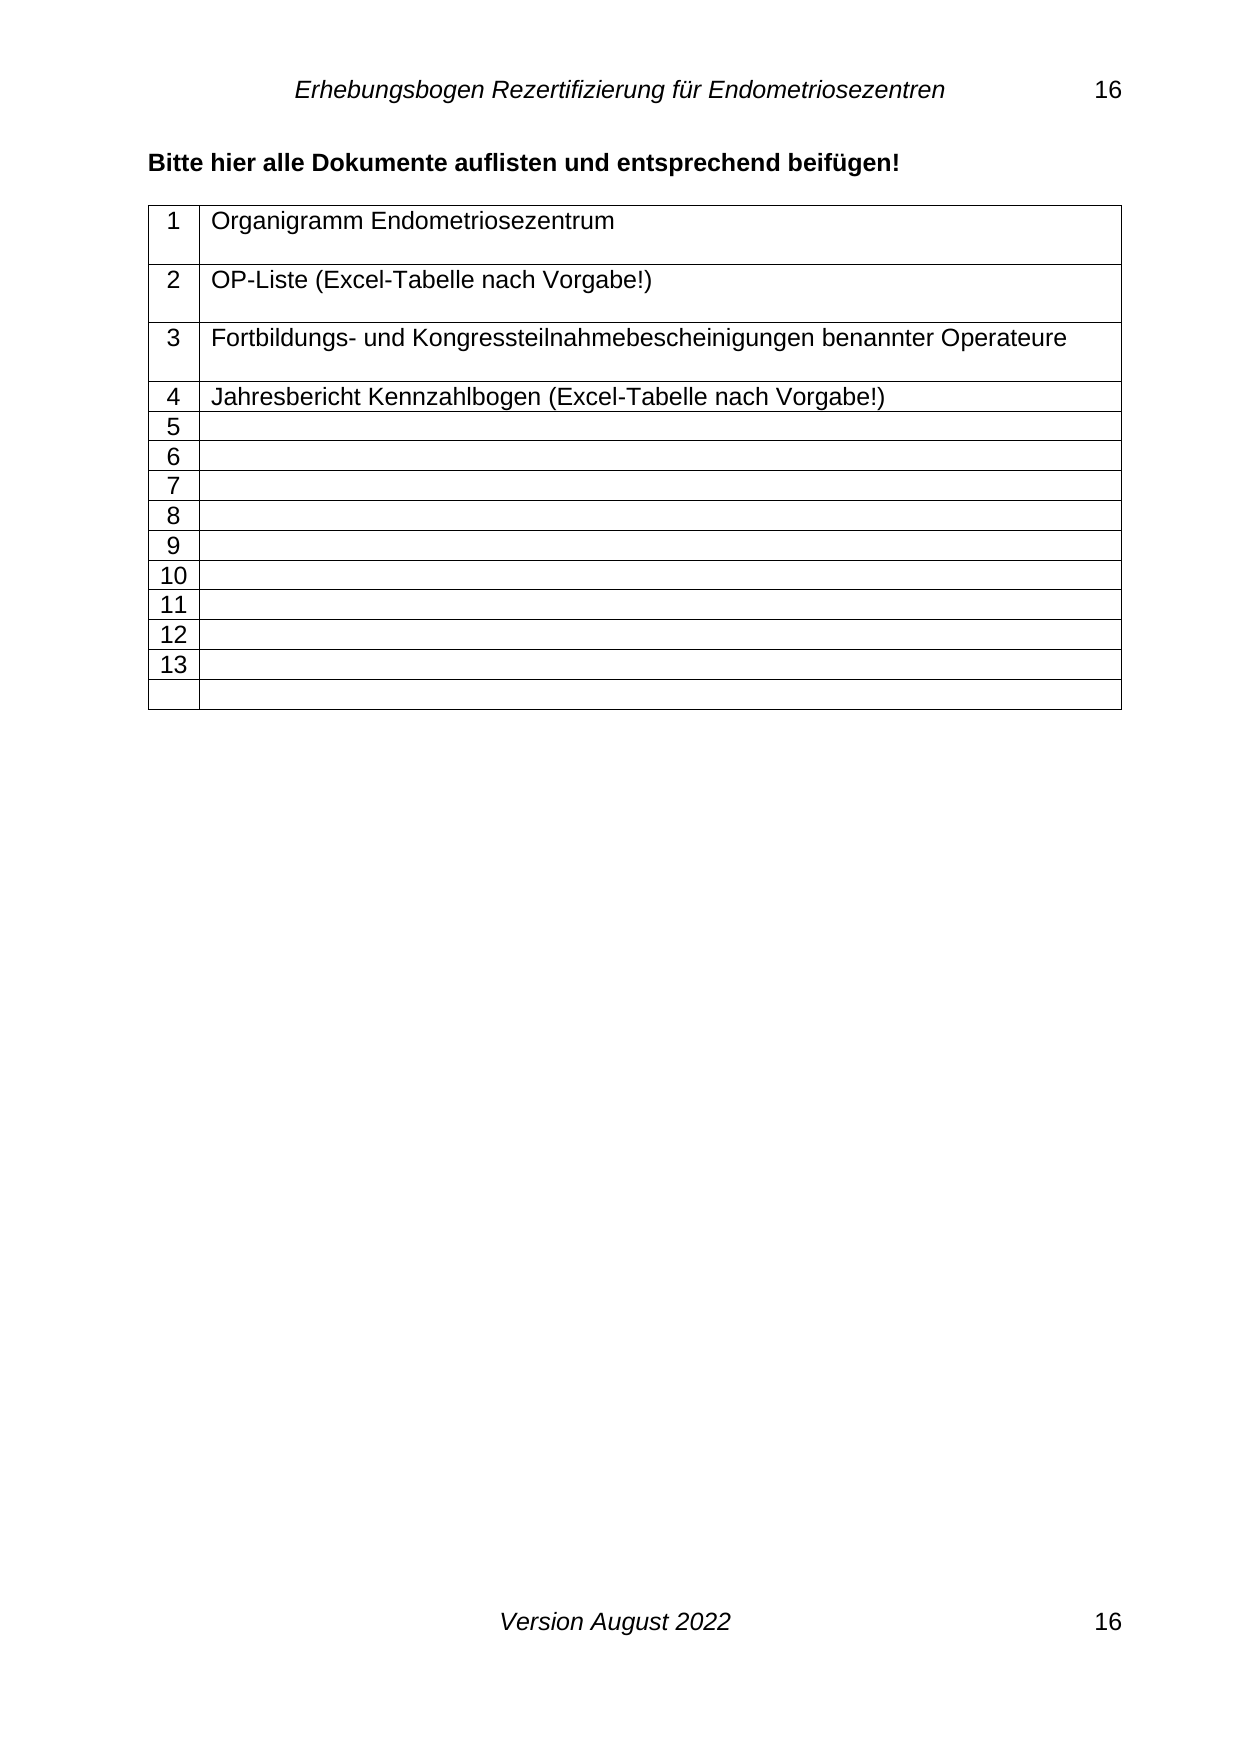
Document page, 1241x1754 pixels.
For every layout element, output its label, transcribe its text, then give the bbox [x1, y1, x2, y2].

table_header 1 [149, 206, 199, 264]
table_cell [200, 561, 1121, 589]
table_cell 8 [149, 501, 199, 530]
table_cell OP-Liste (Excel-Tabelle nach Vorgabe!) [200, 265, 1121, 322]
table_cell [200, 412, 1121, 440]
table_cell 6 [149, 441, 199, 470]
table_cell [200, 620, 1121, 649]
table_cell [200, 441, 1121, 470]
table_cell Jahresbericht Kennzahlbogen (Excel-Tabelle nach Vorgabe!) [200, 382, 1121, 411]
table_cell 12 [149, 620, 199, 649]
table_cell Fortbildungs- und Kongressteilnahmebescheinigungen benannter Operateure [200, 323, 1121, 381]
table_cell [200, 531, 1121, 559]
table_cell [200, 650, 1121, 679]
table_cell 7 [149, 471, 199, 500]
table_cell 3 [149, 323, 199, 381]
table_cell 11 [149, 590, 199, 619]
table_cell [149, 680, 199, 708]
table_cell 10 [149, 561, 199, 589]
table_cell 4 [149, 382, 199, 411]
table_cell [200, 501, 1121, 530]
table_cell 13 [149, 650, 199, 679]
table_cell [200, 590, 1121, 619]
table_cell 5 [149, 412, 199, 440]
table_cell [200, 680, 1121, 708]
table_cell [200, 471, 1121, 500]
table_header Organigramm Endometriosezentrum [200, 206, 1121, 264]
text Bitte hier alle Dokumente auflisten und entsprechend beifügen! [148, 148, 1122, 176]
table_cell 2 [149, 265, 199, 322]
table_cell 9 [149, 531, 199, 559]
